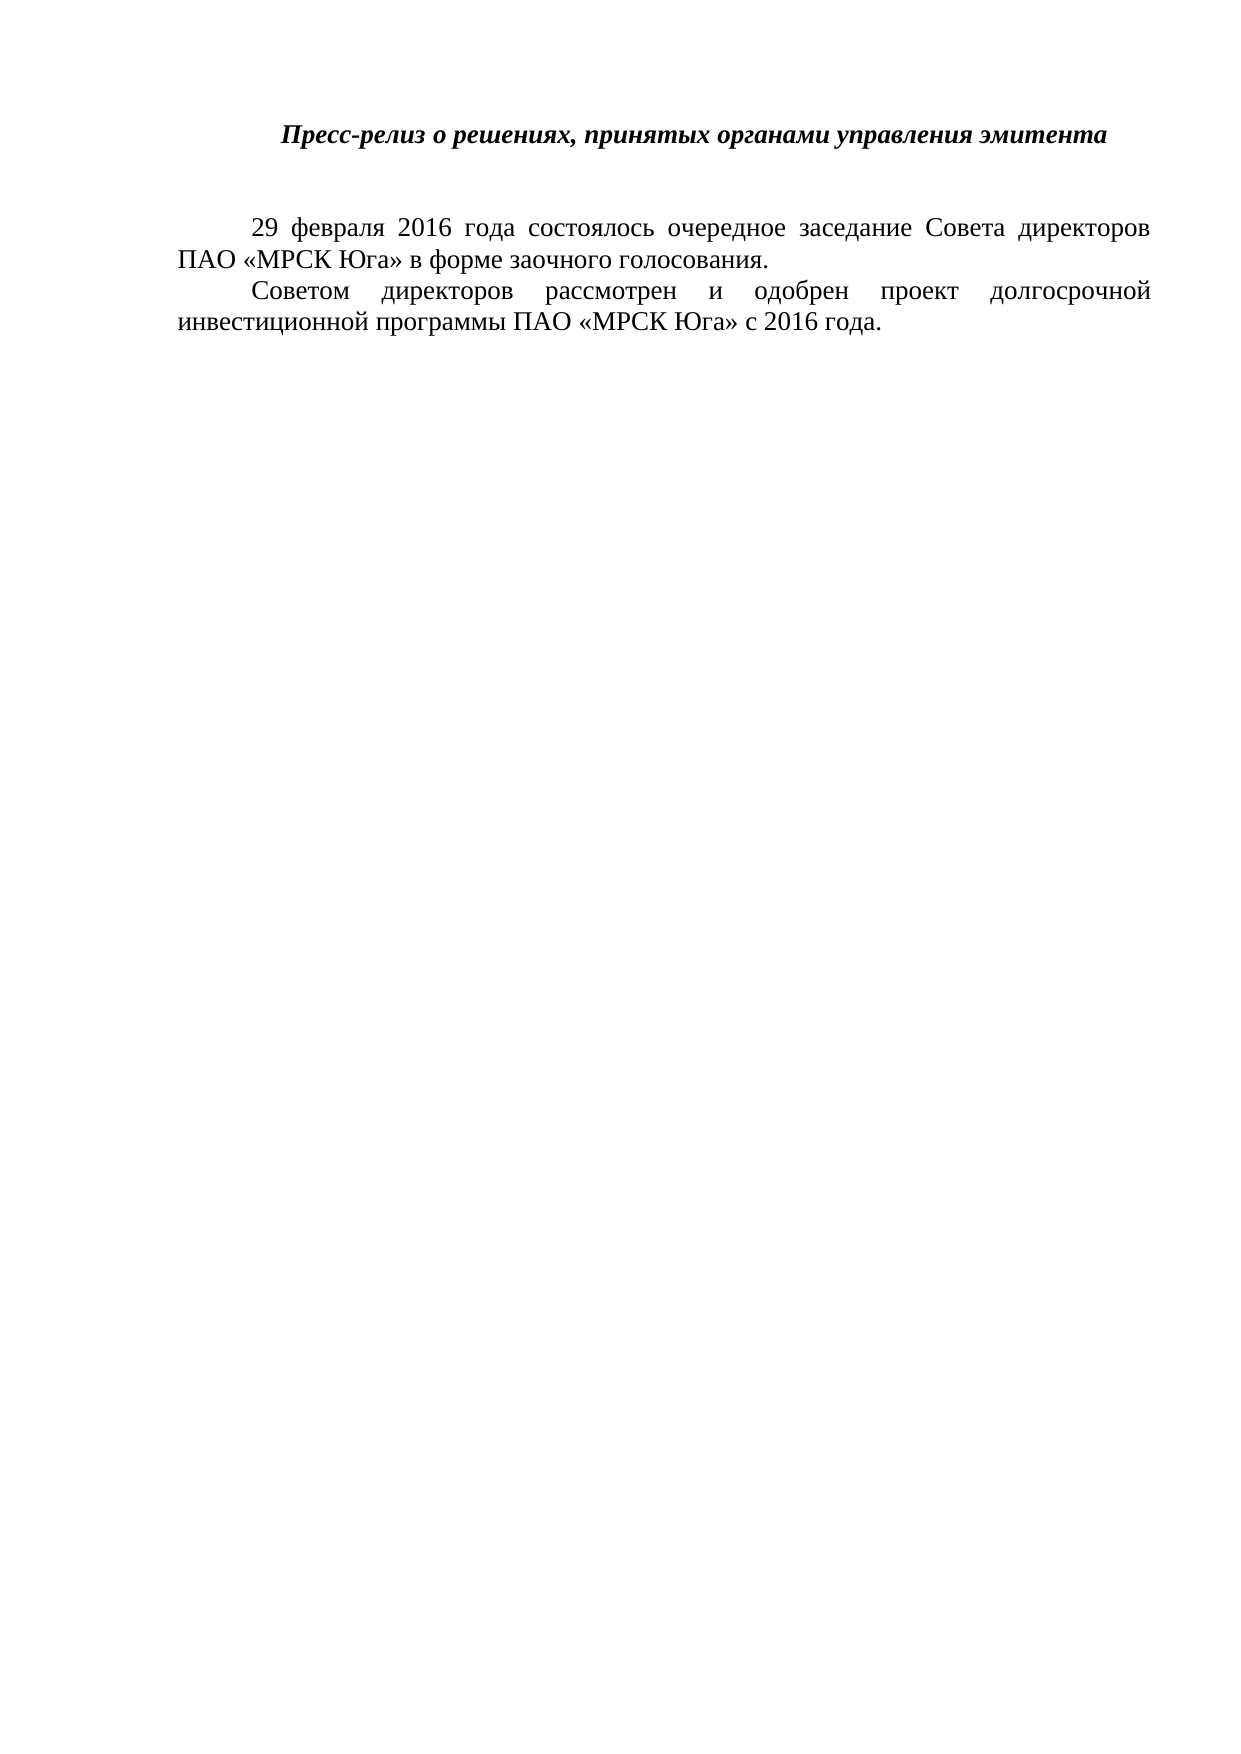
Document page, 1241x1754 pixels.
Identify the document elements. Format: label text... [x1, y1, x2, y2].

text 2 201 года состоялось очередное заседание Совета директоров«МРСКЮга» в форме заочного голосования. [177, 212, 1152, 274]
text Пресс-релиз о решениях, принятых органами управления эмитента [177, 118, 1152, 149]
text Советом директоров [177, 274, 1152, 336]
